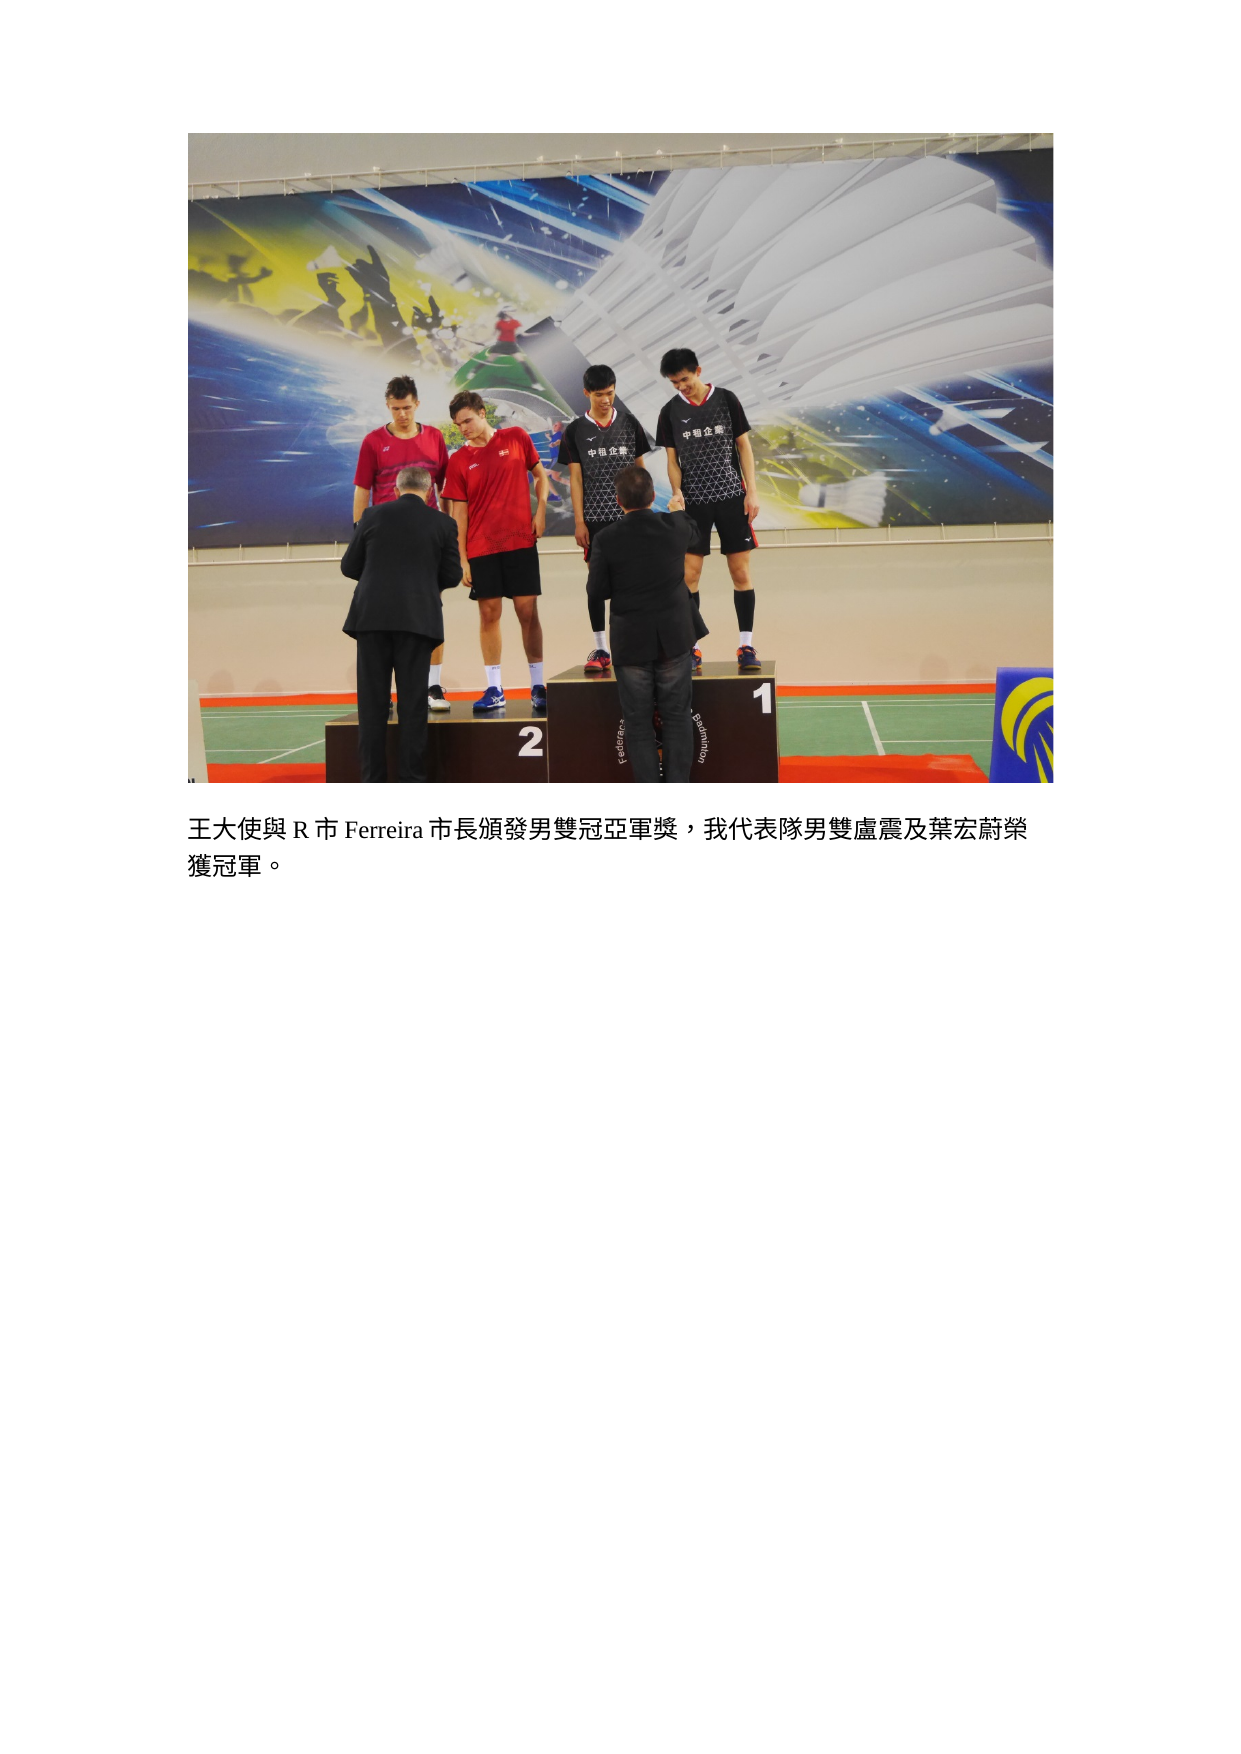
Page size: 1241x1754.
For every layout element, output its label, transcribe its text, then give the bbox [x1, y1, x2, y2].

picture [188, 133, 1054, 783]
